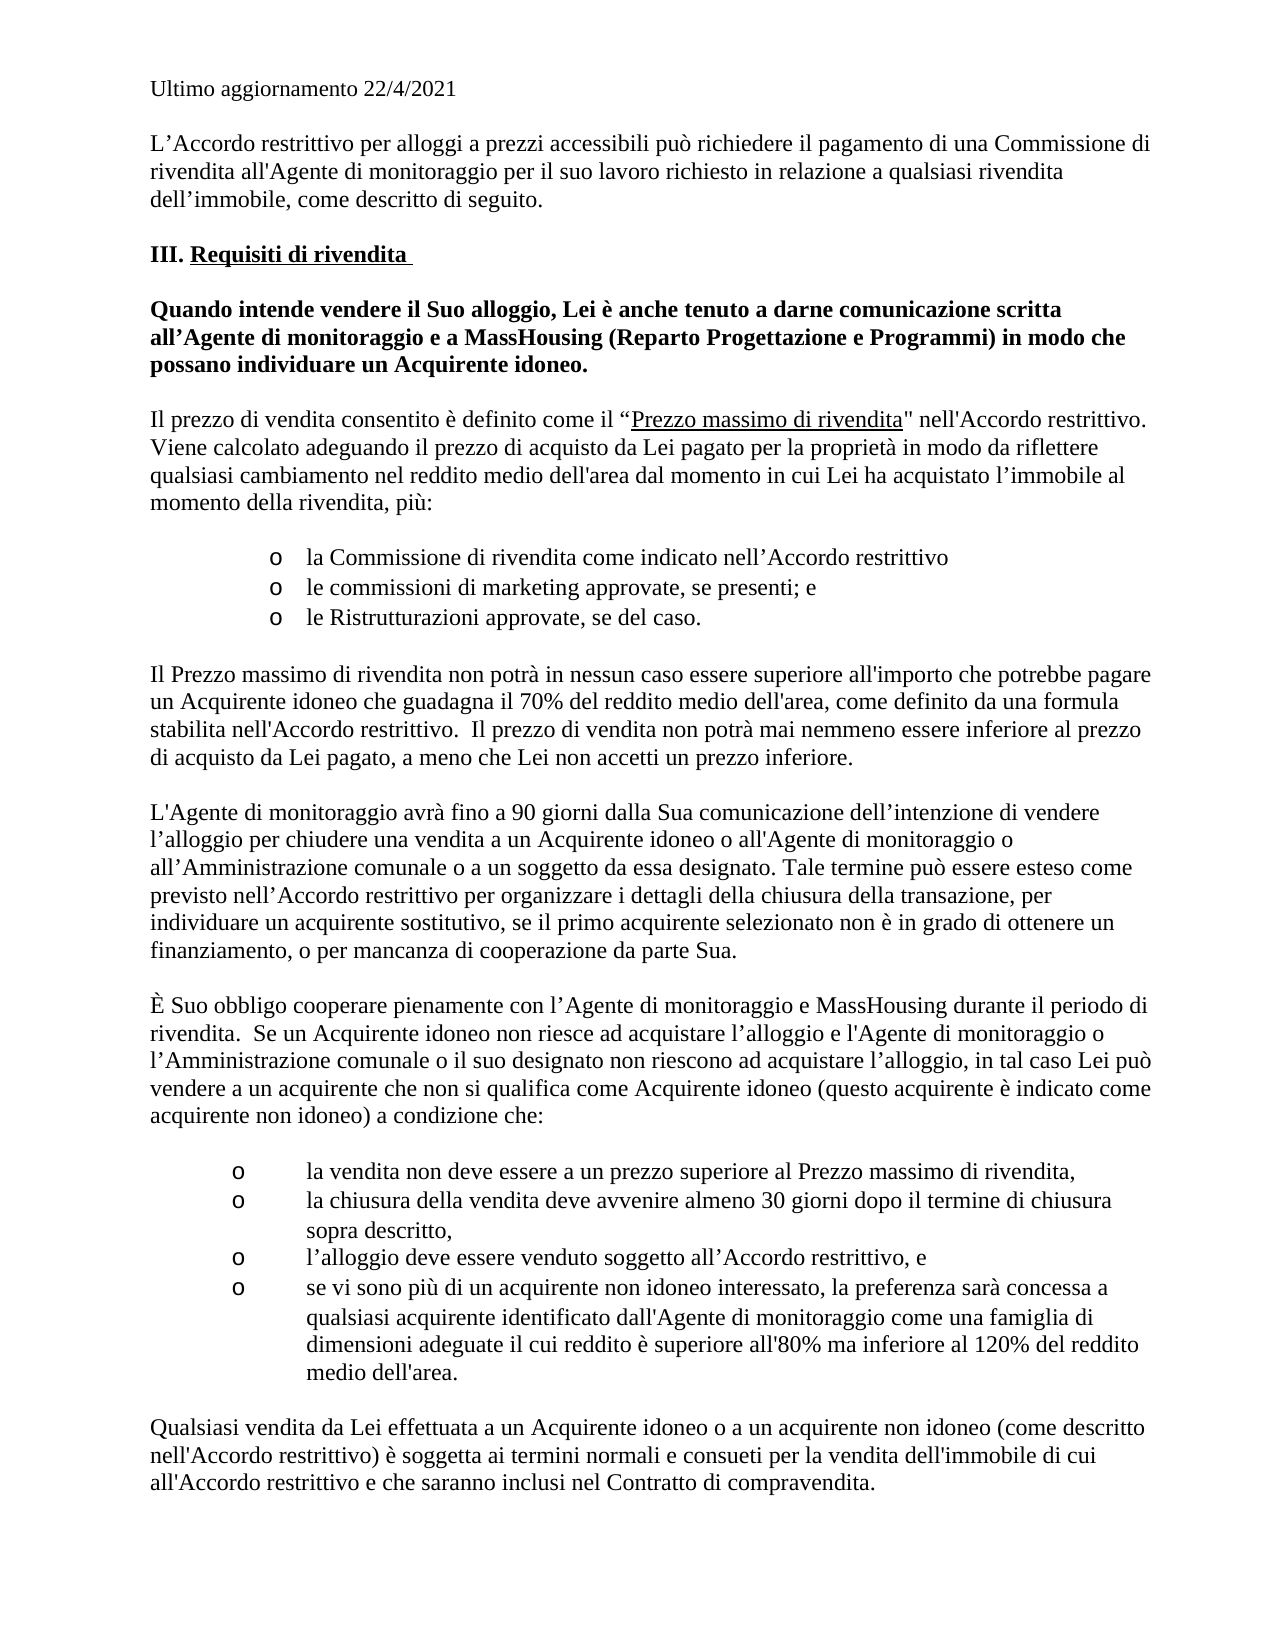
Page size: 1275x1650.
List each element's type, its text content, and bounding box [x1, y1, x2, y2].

list le Ristrutturazioni approvate, se del caso. [269, 603, 1155, 632]
text Quando intende vendere il Suo alloggio, Lei è anche tenuto a darne comunicazione scritta all’Agente di monitoraggio e a MassHousing (Reparto Progettazione e Programmi) in modo che possano individuare un Acquirente idoneo. [150, 295, 1155, 378]
text L’Accordo restrittivo per alloggi a prezzi accessibili può richiedere il pagamento di una Commissione di rivendita all'Agente di monitoraggio per il suo lavoro richiesto in relazione a qualsiasi rivendita dell’immobile, come descritto di seguito. [150, 129, 1155, 212]
list le commissioni di marketing approvate, se presenti; e [269, 573, 1155, 603]
text Qualsiasi vendita da Lei effettuata a un Acquirente idoneo o a un acquirente non idoneo (come descritto nell'Accordo restrittivo) è soggetta ai termini normali e consueti per la vendita dell'immobile di cui all'Accordo restrittivo e che saranno inclusi nel Contratto di compravendita. [150, 1413, 1155, 1496]
text L'Agente di monitoraggio avrà fino a 90 giorni dalla Sua comunicazione dell’intenzione di vendere l’alloggio per chiudere una vendita a un Acquirente idoneo o all'Agente di monitoraggio o all’Amministrazione comunale o a un soggetto da essa designato. Tale termine può essere esteso come previsto nell’Accordo restrittivo per organizzare i dettagli della chiusura della transazione, per individuare un acquirente sostitutivo, se il primo acquirente selezionato non è in grado di ottenere un finanziamento, o per mancanza di cooperazione da parte Sua. [150, 798, 1155, 963]
list la chiusura della vendita deve avvenire almeno 30 giorni dopo il termine di chiusura sopra descritto, [231, 1186, 1155, 1243]
text È Suo obbligo cooperare pienamente con l’Agente di monitoraggio e MassHousing durante il periodo di rivendita. Se un Acquirente idoneo non riesce ad acquistare l’alloggio e l'Agente di monitoraggio o l’Amministrazione comunale o il suo designato non riescono ad acquistare l’alloggio, in tal caso Lei può vendere a un acquirente che non si qualifica come Acquirente idoneo (questo acquirente è indicato come acquirente non idoneo) a condizione che: [150, 991, 1155, 1129]
list se vi sono più di un acquirente non idoneo interessato, la preferenza sarà concessa a qualsiasi acquirente identificato dall'Agente di monitoraggio come una famiglia di dimensioni adeguate il cui reddito è superiore all'80% ma inferiore al 120% del reddito medio dell'area. [231, 1273, 1155, 1385]
text Il prezzo di vendita consentito è definito come il “Prezzo massimo di rivendita" nell'Accordo restrittivo. Viene calcolato adeguando il prezzo di acquisto da Lei pagato per la proprietà in modo da riflettere qualsiasi cambiamento nel reddito medio dell'area dal momento in cui Lei ha acquistato l’immobile al momento della rivendita, più: [150, 405, 1155, 516]
text Il Prezzo massimo di rivendita non potrà in nessun caso essere superiore all'importo che potrebbe pagare un Acquirente idoneo che guadagna il 70% del reddito medio dell'area, come definito da una formula stabilita nell'Accordo restrittivo. Il prezzo di vendita non potrà mai nemmeno essere inferiore al prezzo di acquisto da Lei pagato, a meno che Lei non accetti un prezzo inferiore. [150, 660, 1155, 770]
list l’alloggio deve essere venduto soggetto all’Accordo restrittivo, e [231, 1243, 1155, 1273]
list la Commissione di rivendita come indicato nell’Accordo restrittivo [269, 543, 1155, 573]
text III. Requisiti di rivendita [150, 240, 1155, 267]
list la vendita non deve essere a un prezzo superiore al Prezzo massimo di rivendita, [231, 1157, 1155, 1186]
